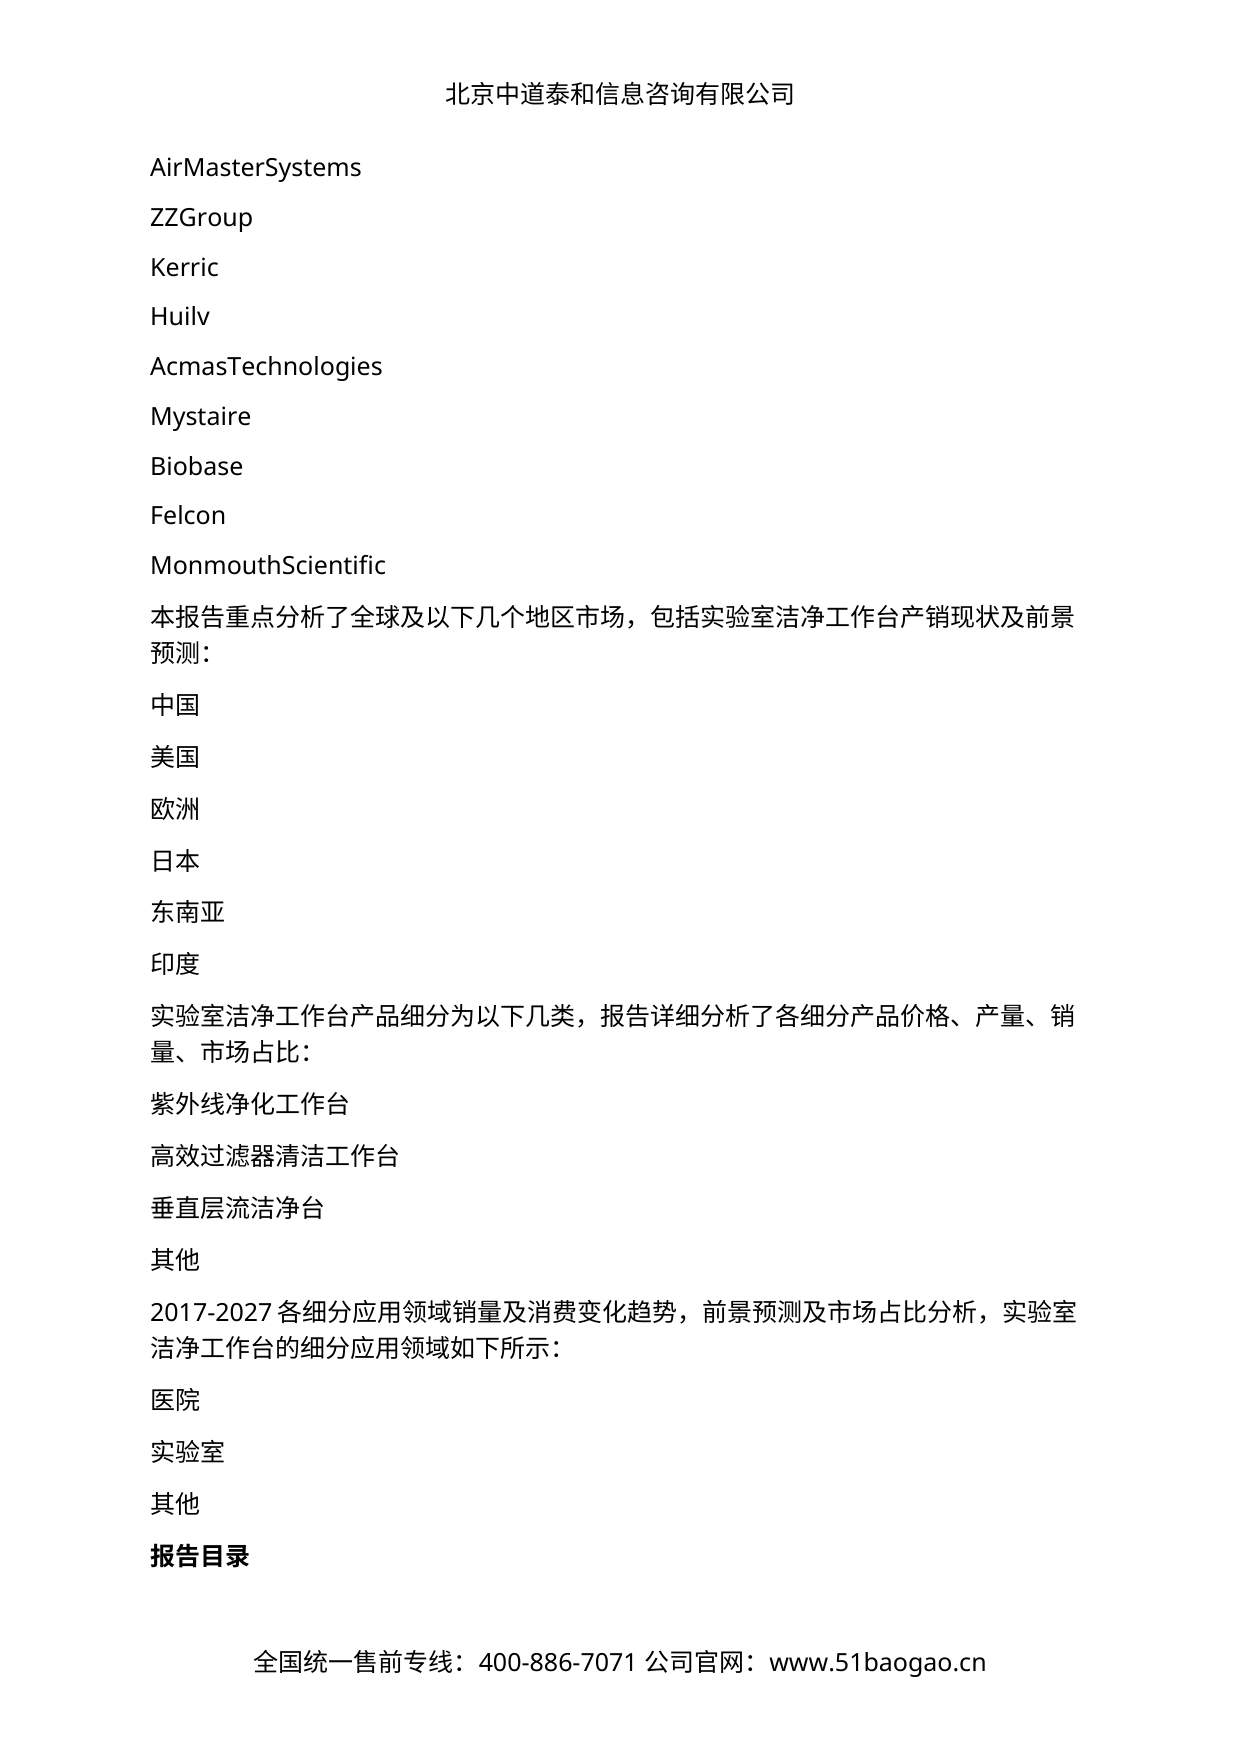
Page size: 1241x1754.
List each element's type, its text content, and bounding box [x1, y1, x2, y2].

text Mystaire [150, 398, 1090, 432]
text 印度 [150, 945, 1090, 981]
text Biobase [150, 448, 1090, 482]
text Huilv [150, 299, 1090, 333]
text 东南亚 [150, 893, 1090, 929]
text Felcon [150, 498, 1090, 532]
text AcmasTechnologies [150, 349, 1090, 383]
text 本报告重点分析了全球及以下几个地区市场，包括实验室洁净工作台产销现状及前景预测： [150, 597, 1090, 670]
text 其他 [150, 1240, 1090, 1277]
text 其他 [150, 1484, 1090, 1520]
text MonmouthScientific [150, 547, 1090, 582]
text 报告目录 [150, 1536, 1090, 1572]
text 2017-2027各细分应用领域销量及消费变化趋势，前景预测及市场占比分析，实验室洁净工作台的细分应用领域如下所示： [150, 1292, 1090, 1365]
text Kerric [150, 249, 1090, 283]
text 紫外线净化工作台 [150, 1085, 1090, 1121]
text AirMasterSystems [150, 150, 1090, 184]
text 实验室洁净工作台产品细分为以下几类，报告详细分析了各细分产品价格、产量、销量、市场占比： [150, 997, 1090, 1069]
text 医院 [150, 1380, 1090, 1417]
text ZZGroup [150, 200, 1090, 234]
text 高效过滤器清洁工作台 [150, 1137, 1090, 1173]
text 中国 [150, 685, 1090, 722]
text 欧洲 [150, 789, 1090, 825]
text 美国 [150, 737, 1090, 773]
text 实验室 [150, 1432, 1090, 1468]
text 垂直层流洁净台 [150, 1188, 1090, 1225]
text 日本 [150, 841, 1090, 877]
